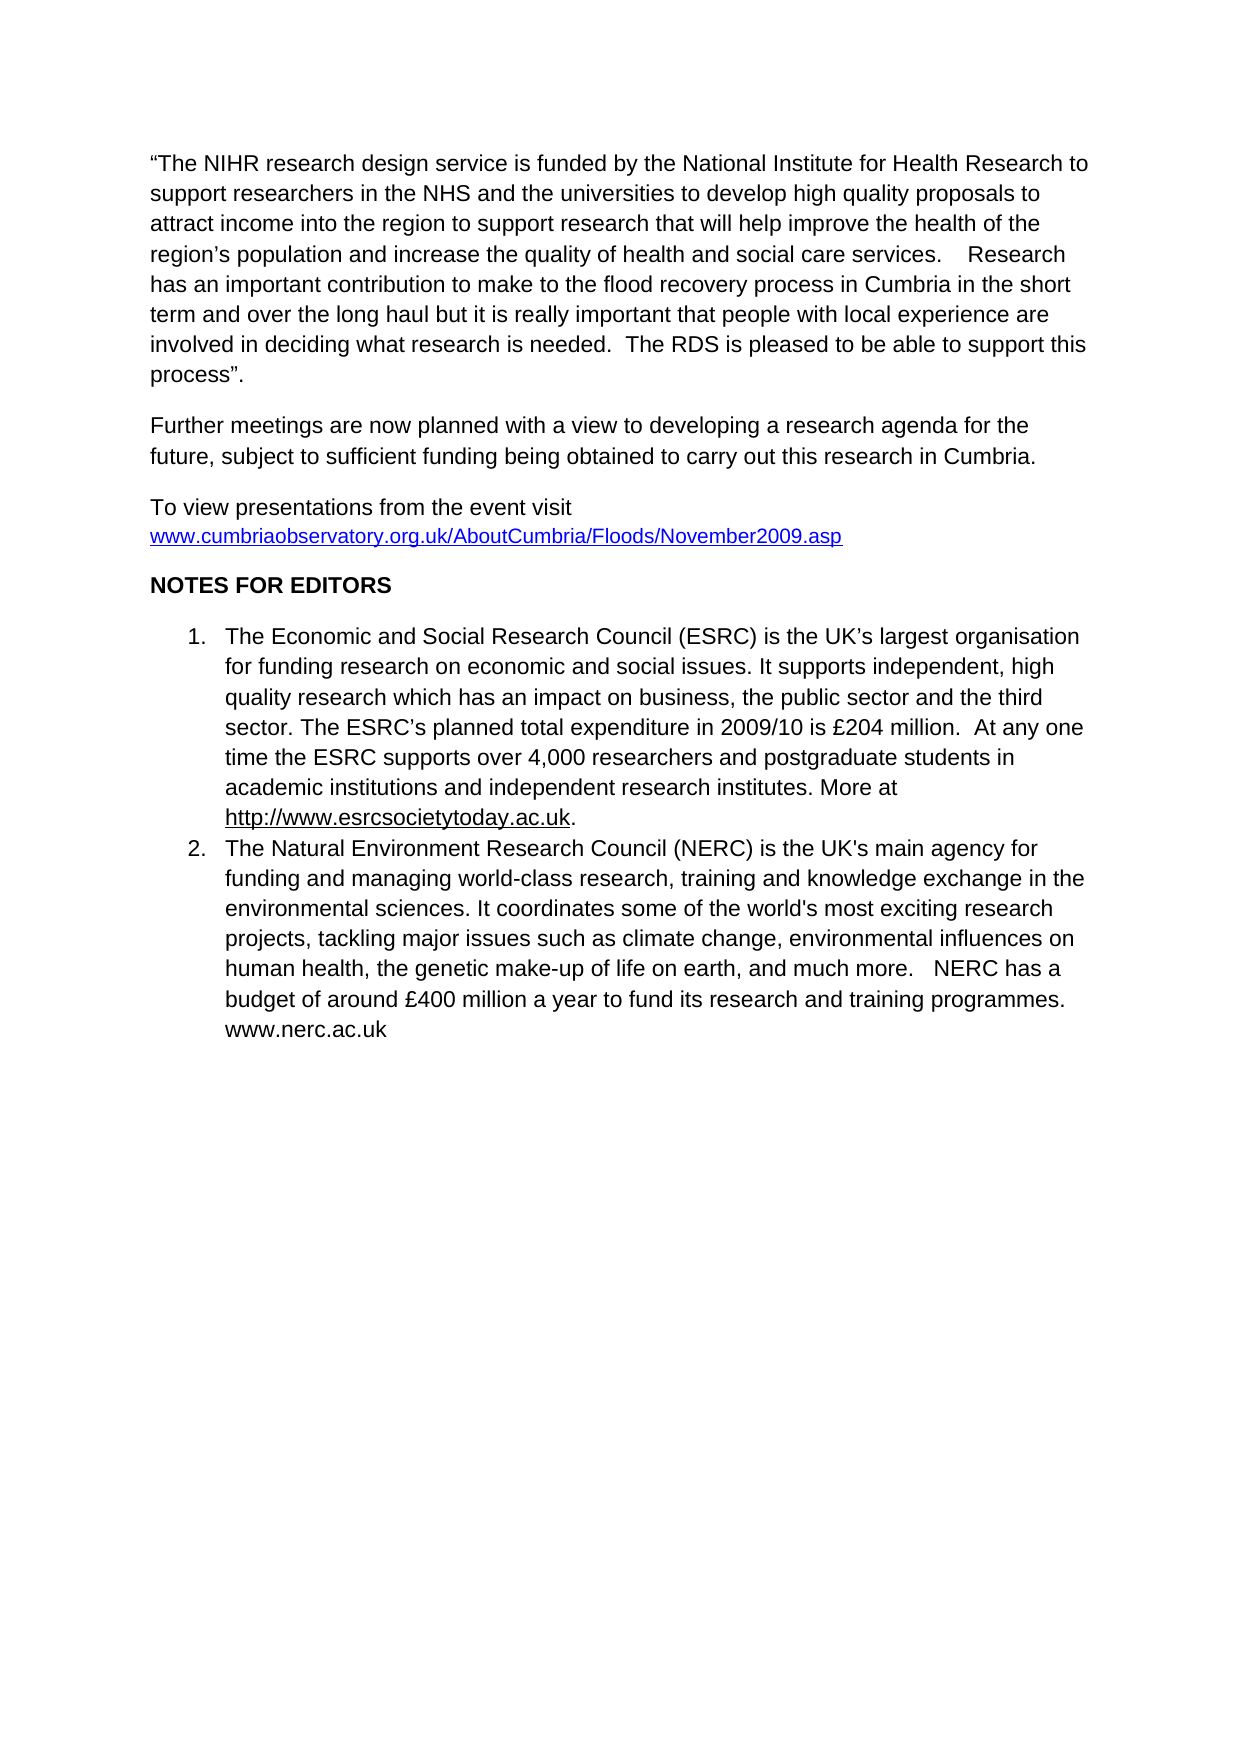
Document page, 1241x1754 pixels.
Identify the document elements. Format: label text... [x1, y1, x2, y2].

text “The NIHR research design service is funded by the National Institute for Health Research to support researchers in the NHS and the universities to develop high quality proposals to attract income into the region to support research that will help improve the health of the region’s population and increase the quality of health and social care services. Research has an important contribution to make to the flood recovery process in Cumbria in the short term and over the long haul but it is really important that people with local experience are involved in deciding what research is needed. The RDS is pleased to be able to support this process”. [150, 150, 1090, 388]
text Further meetings are now planned with a view to developing a research agenda for the future, subject to sufficient funding being obtained to carry out this research in Cumbria. [150, 412, 1090, 469]
text To view presentations from the event visit www.cumbriaobservatory.org.uk/AboutCumbria/Floods/November2009.asp [150, 494, 1090, 548]
list The Economic and Social Research Council (ESRC) is the UK’s largest organisation for funding research on economic and social issues. It supports independent, high quality research which has an impact on business, the public sector and the third sector. The ESRC’s planned total expenditure in 2009/10 is £204 million. At any one time the ESRC supports over 4,000 researchers and postgraduate students in academic institutions and independent research institutes. More at http://www.esrcsocietytoday.ac.uk. [187, 623, 1087, 831]
text NOTES FOR EDITORS [150, 572, 1087, 598]
list The Natural Environment Research Council (NERC) is the UK's main agency for funding and managing world-class research, training and knowledge exchange in the environmental sciences. It coordinates some of the world's most exciting research projects, tackling major issues such as climate change, environmental influences on human health, the genetic make-up of life on earth, and much more. NERC has a budget of around £400 million a year to fund its research and training programmes. www.nerc.ac.uk [187, 834, 1087, 1042]
